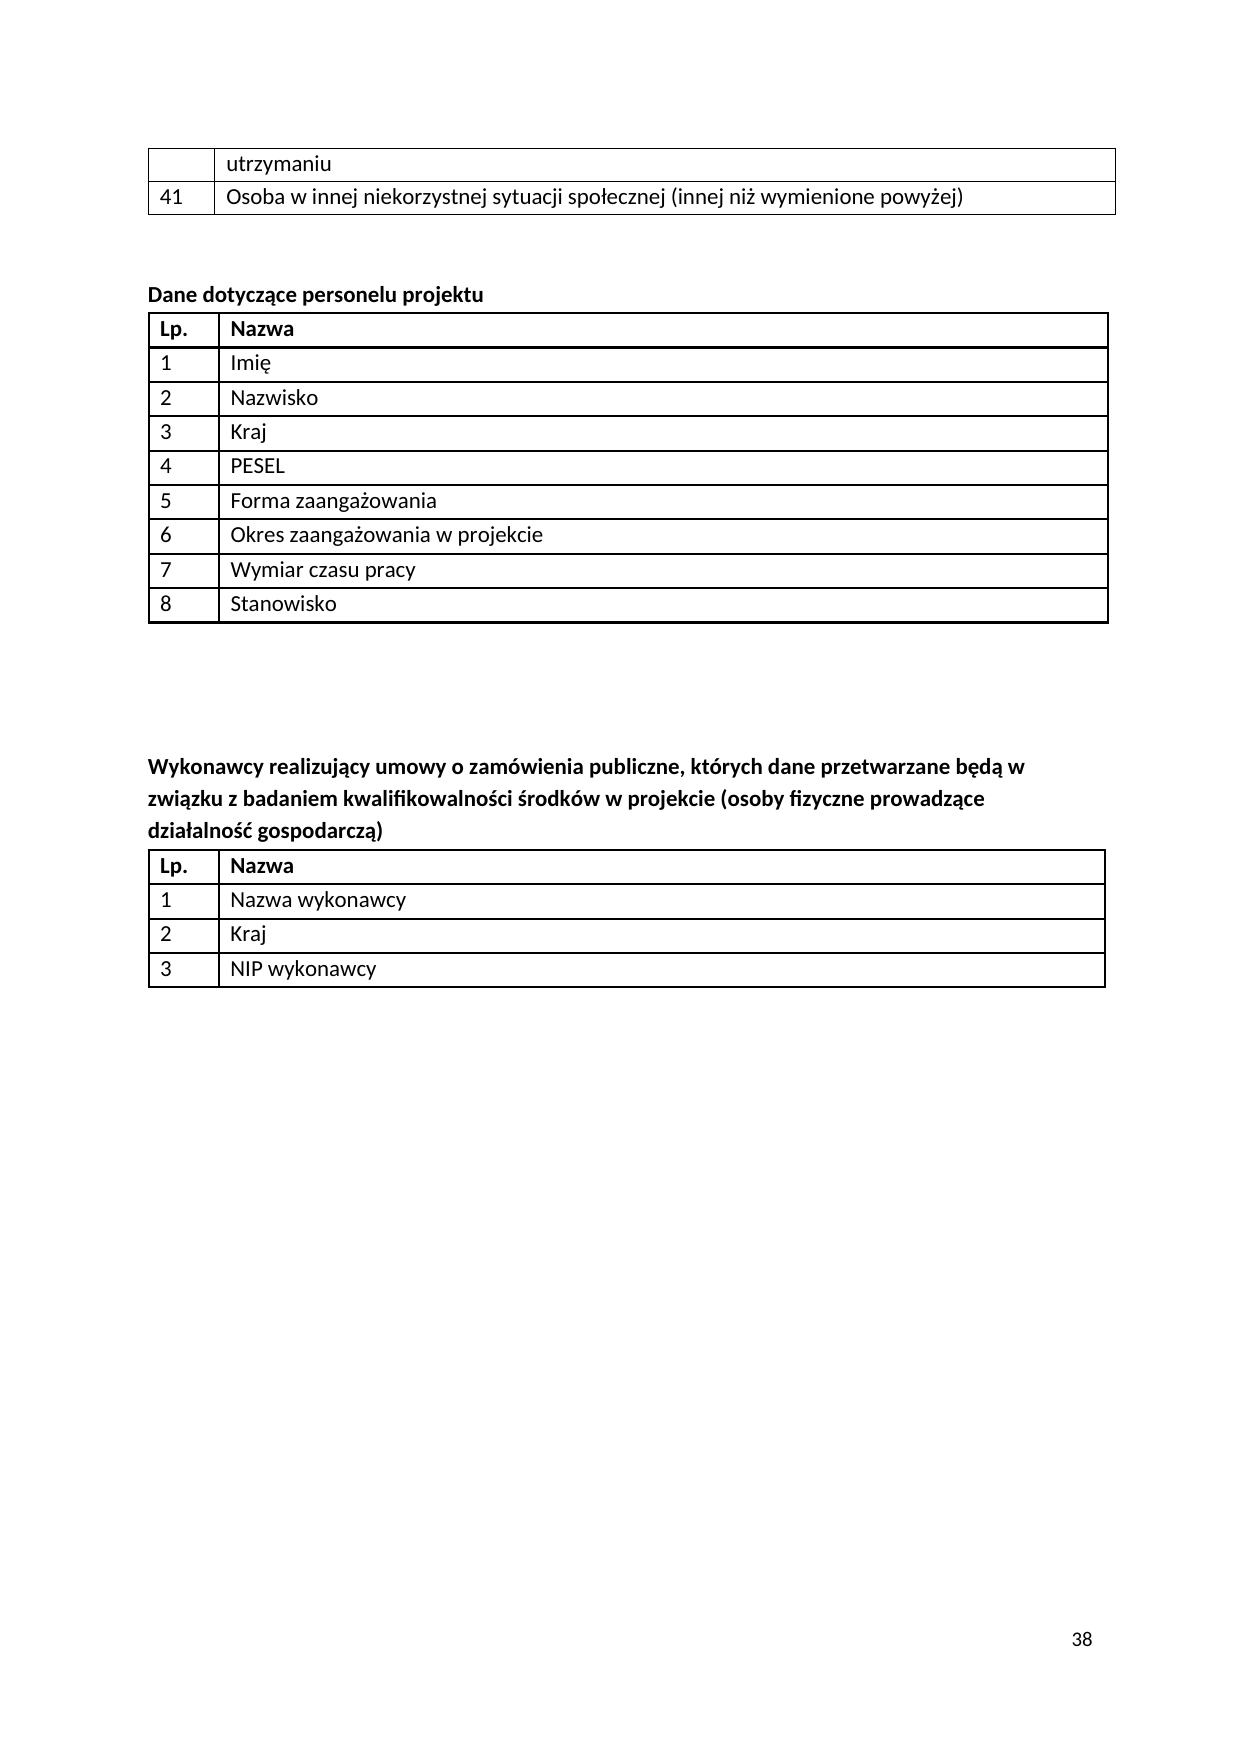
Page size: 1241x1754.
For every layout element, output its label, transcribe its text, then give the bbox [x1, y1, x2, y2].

table_header Lp. [150, 851, 218, 883]
text Dane dotyczące personelu projektu [148, 280, 1092, 308]
table_cell 2 [150, 383, 218, 415]
table_cell 4 [150, 452, 218, 484]
table_cell Wymiar czasu pracy [220, 555, 1107, 587]
table_cell 7 [150, 555, 218, 587]
table_cell Osoba w innej niekorzystnej sytuacji społecznej (innej niż wymienione powyżej) [215, 182, 1115, 214]
table_cell Kraj [220, 920, 1104, 952]
table_cell NIP wykonawcy [220, 954, 1104, 986]
table_header Nazwa [220, 314, 1107, 346]
table_cell Okres zaangażowania w projekcie [220, 520, 1107, 553]
table_cell 3 [150, 417, 218, 449]
table_cell 1 [150, 885, 218, 917]
table_cell 41 [149, 182, 214, 214]
table_header Lp. [150, 314, 218, 346]
table_cell 8 [150, 589, 218, 621]
table_cell 1 [150, 349, 218, 381]
table_cell 2 [150, 920, 218, 952]
table_cell PESEL [220, 452, 1107, 484]
table_cell 40 [149, 149, 214, 181]
table_cell Forma zaangażowania [220, 486, 1107, 518]
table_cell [215, 149, 1115, 181]
table_header Nazwa [220, 851, 1104, 883]
table_cell 3 [150, 954, 218, 986]
table_cell Stanowisko [220, 589, 1107, 621]
table_cell 5 [150, 486, 218, 518]
table_cell 6 [150, 520, 218, 553]
text Wykonawcy realizujący umowy o zamówienia publiczne, których dane przetwarzane będą w związku z badaniem kwalifikowalności środków w projekcie (osoby fizyczne prowadzące działalność gospodarczą) [148, 752, 1092, 844]
table_cell Kraj [220, 417, 1107, 449]
table_cell Nazwa wykonawcy [220, 885, 1104, 917]
table_cell Imię [220, 349, 1107, 381]
table_cell Nazwisko [220, 383, 1107, 415]
